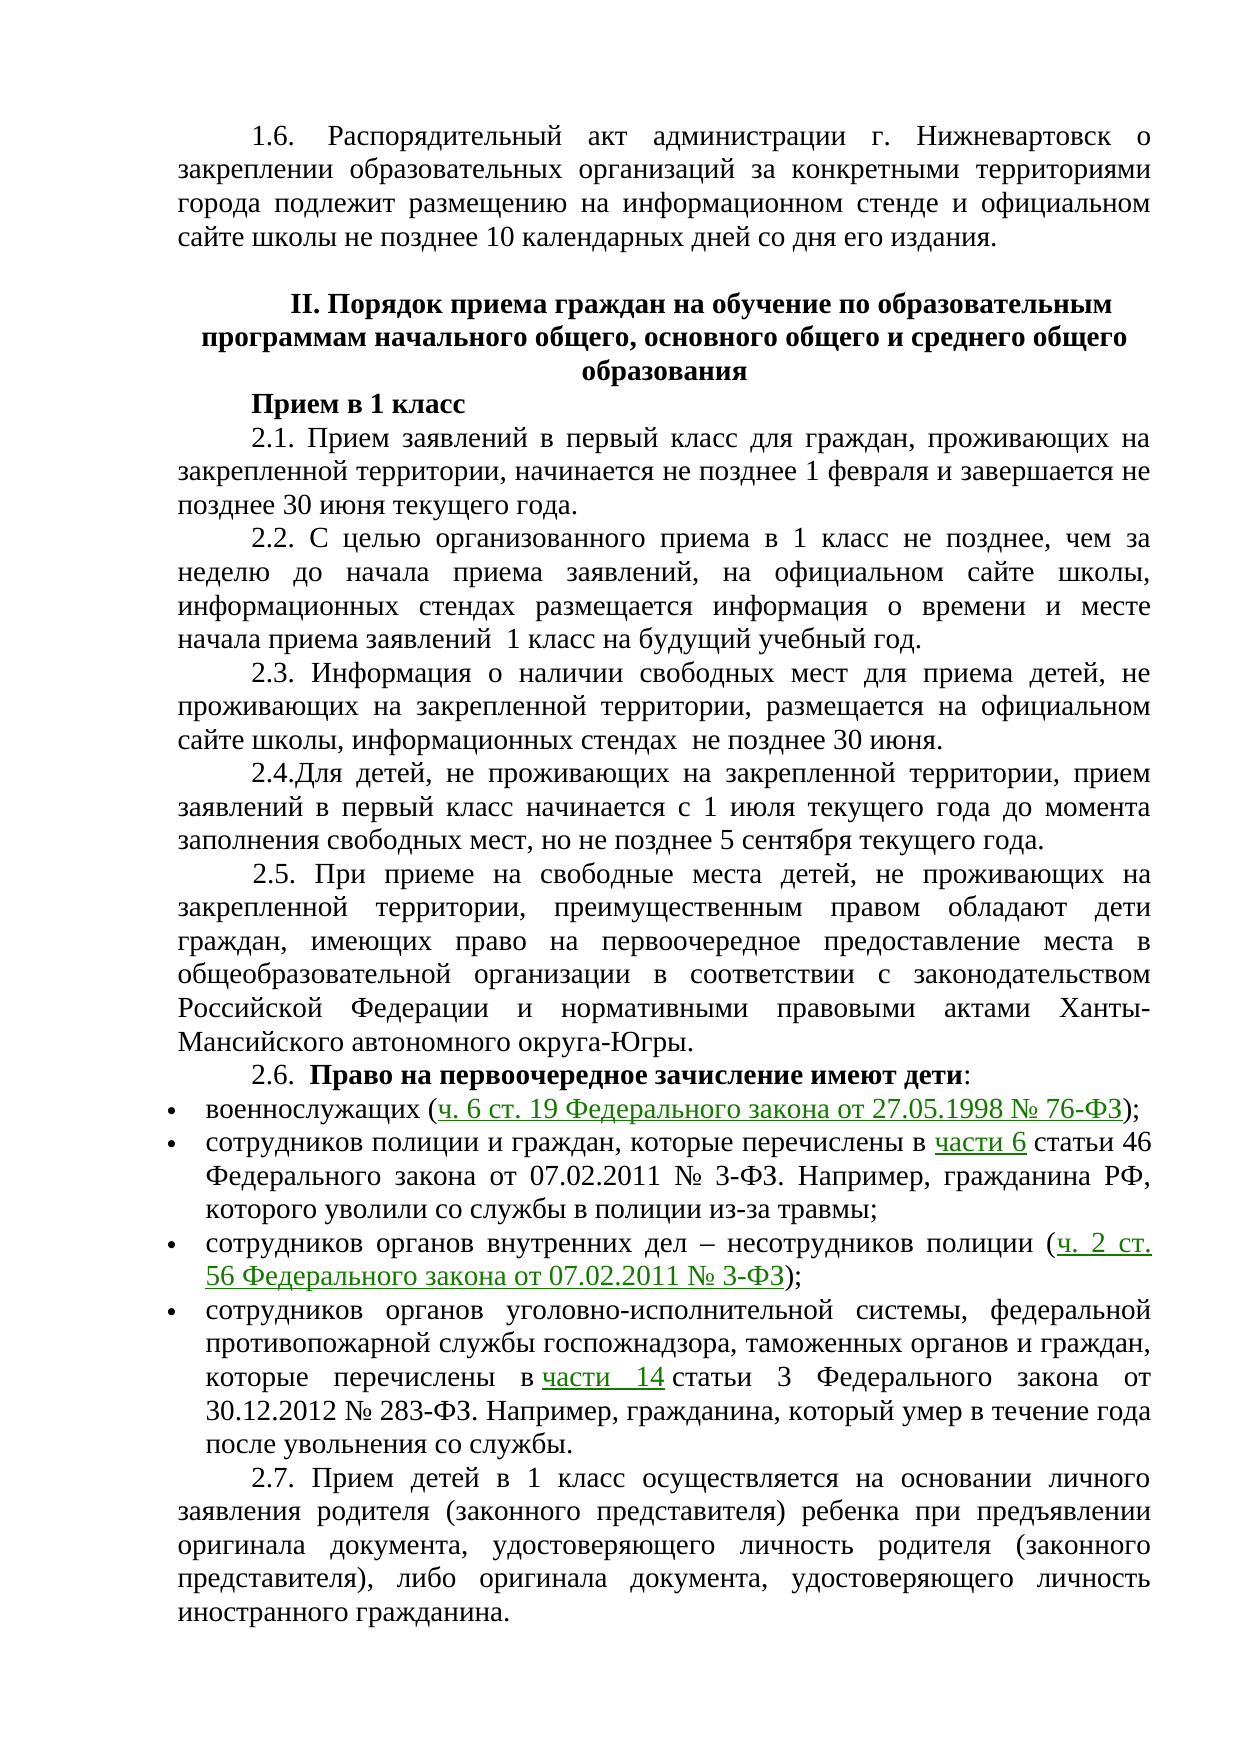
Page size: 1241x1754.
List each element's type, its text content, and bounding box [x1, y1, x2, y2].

text 2.3. Информация о наличии свободных мест для приема детей, не проживающих на закрепленной территории, размещается на официальном сайте школы, информационных стендах не позднее 30 июня. [177, 655, 1152, 755]
list сотрудников органов уголовно-исполнительной системы, федеральной противопожарной службы госпожнадзора, таможенных органов и граждан, которые перечислены в части 14 статьи 3 Федерального закона от 30.12.2012 № 283-ФЗ. Например, гражданина, который умер в течение года после увольнения со службы. [168, 1292, 1152, 1460]
text 2.7. Прием детей в 1 класс осуществляется на основании личного заявления родителя (законного представителя) ребенка при предъявлении оригинала документа, удостоверяющего личность родителя (законного представителя), либо оригинала документа, удостоверяющего личность иностранного гражданина. [177, 1460, 1152, 1627]
text 2.1. Прием заявлений в первый класс для граждан, проживающих на закрепленной территории, начинается не позднее 1 февраля и завершается не позднее 30 июня текущего года. [177, 420, 1152, 521]
list сотрудников органов внутренних дел – несотрудников полиции (ч. 2 ст. 56 Федерального закона от 07.02.2011 № 3-ФЗ); [168, 1225, 1152, 1292]
text 2.6. Право на первоочередное зачисление имеют дети: [177, 1057, 1152, 1091]
text 2.2. С целью организованного приема в 1 класс не позднее, чем за неделю до начала приема заявлений, на официальном сайте школы, информационных стендах размещается информация о времени и месте начала приема заявлений 1 класс на будущий учебный год. [177, 521, 1152, 655]
text 2.5. При приеме на свободные места детей, не проживающих на закрепленной территории, преимущественным правом обладают дети граждан, имеющих право на первоочередное предоставление места в общеобразовательной организации в соответствии с законодательством Российской Федерации и нормативными правовыми актами Ханты-Мансийского автономного округа-Югры. [177, 856, 1152, 1057]
list Распорядительный акт администрации г. Нижневартовск о закреплении образовательных организаций за конкретными территориями города подлежит размещению на информационном стенде и официальном сайте школы не позднее 10 календарных дней со дня его издания. [177, 118, 1152, 252]
text Прием в 1 класс [177, 386, 1152, 420]
list сотрудников полиции и граждан, которые перечислены в части 6 статьи 46 Федерального закона от 07.02.2011 № 3-ФЗ. Например, гражданина РФ, которого уволили со службы в полиции из-за травмы; [168, 1124, 1152, 1225]
text II. Порядок приема граждан на обучение по образовательным программам начального общего, основного общего и среднего общего образования [177, 286, 1152, 386]
text 2.4.Для детей, не проживающих на закрепленной территории, прием заявлений в первый класс начинается с 1 июля текущего года до момента заполнения свободных мест, но не позднее 5 сентября текущего года. [177, 755, 1152, 856]
list военнослужащих (ч. 6 ст. 19 Федерального закона от 27.05.1998 № 76-ФЗ); [168, 1091, 1152, 1124]
